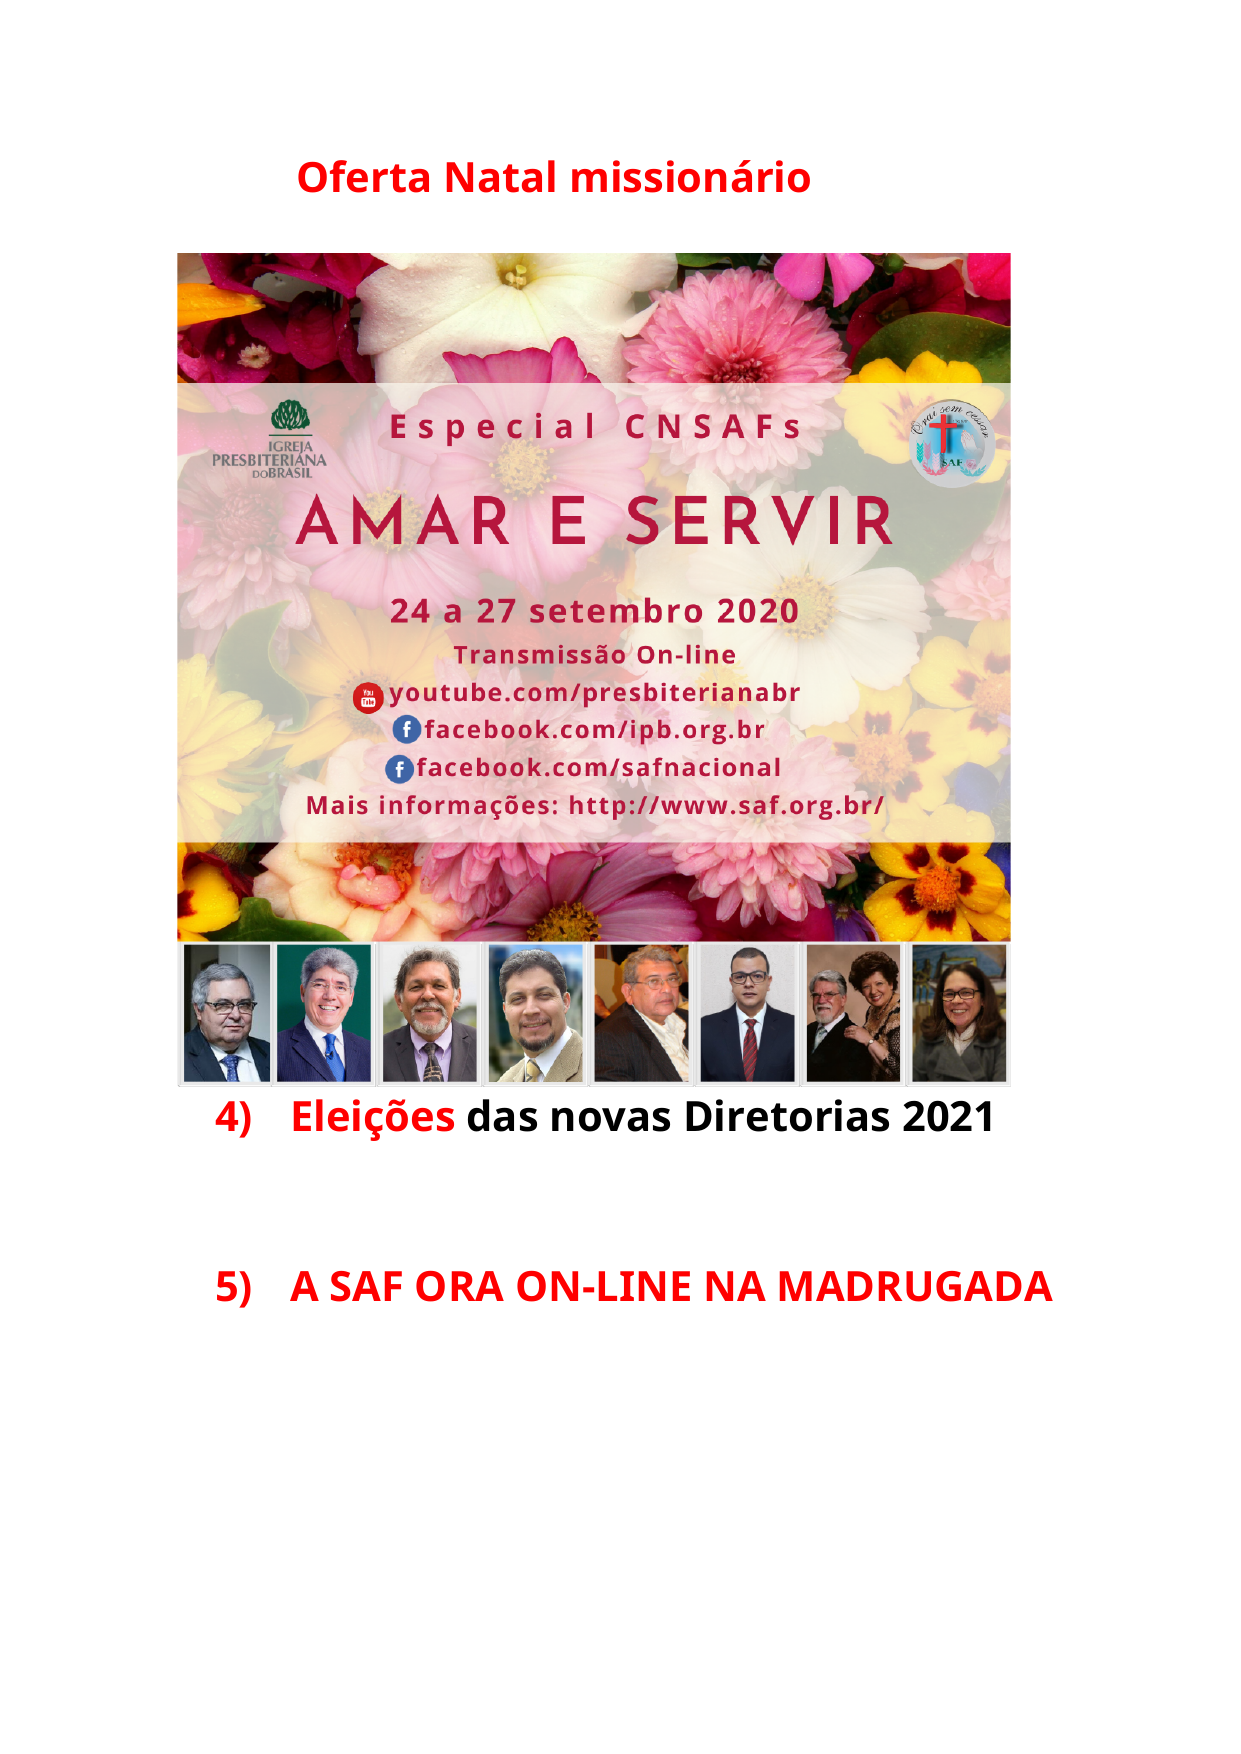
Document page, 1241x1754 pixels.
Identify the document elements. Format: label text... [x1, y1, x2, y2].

list Oferta Natal missionário [177, 148, 1063, 204]
picture [177, 253, 1011, 1087]
list A SAF ORA ON-LINE NA MADRUGADA [215, 1257, 1063, 1314]
list Eleições das novas Diretorias 2021 [215, 772, 1063, 1143]
